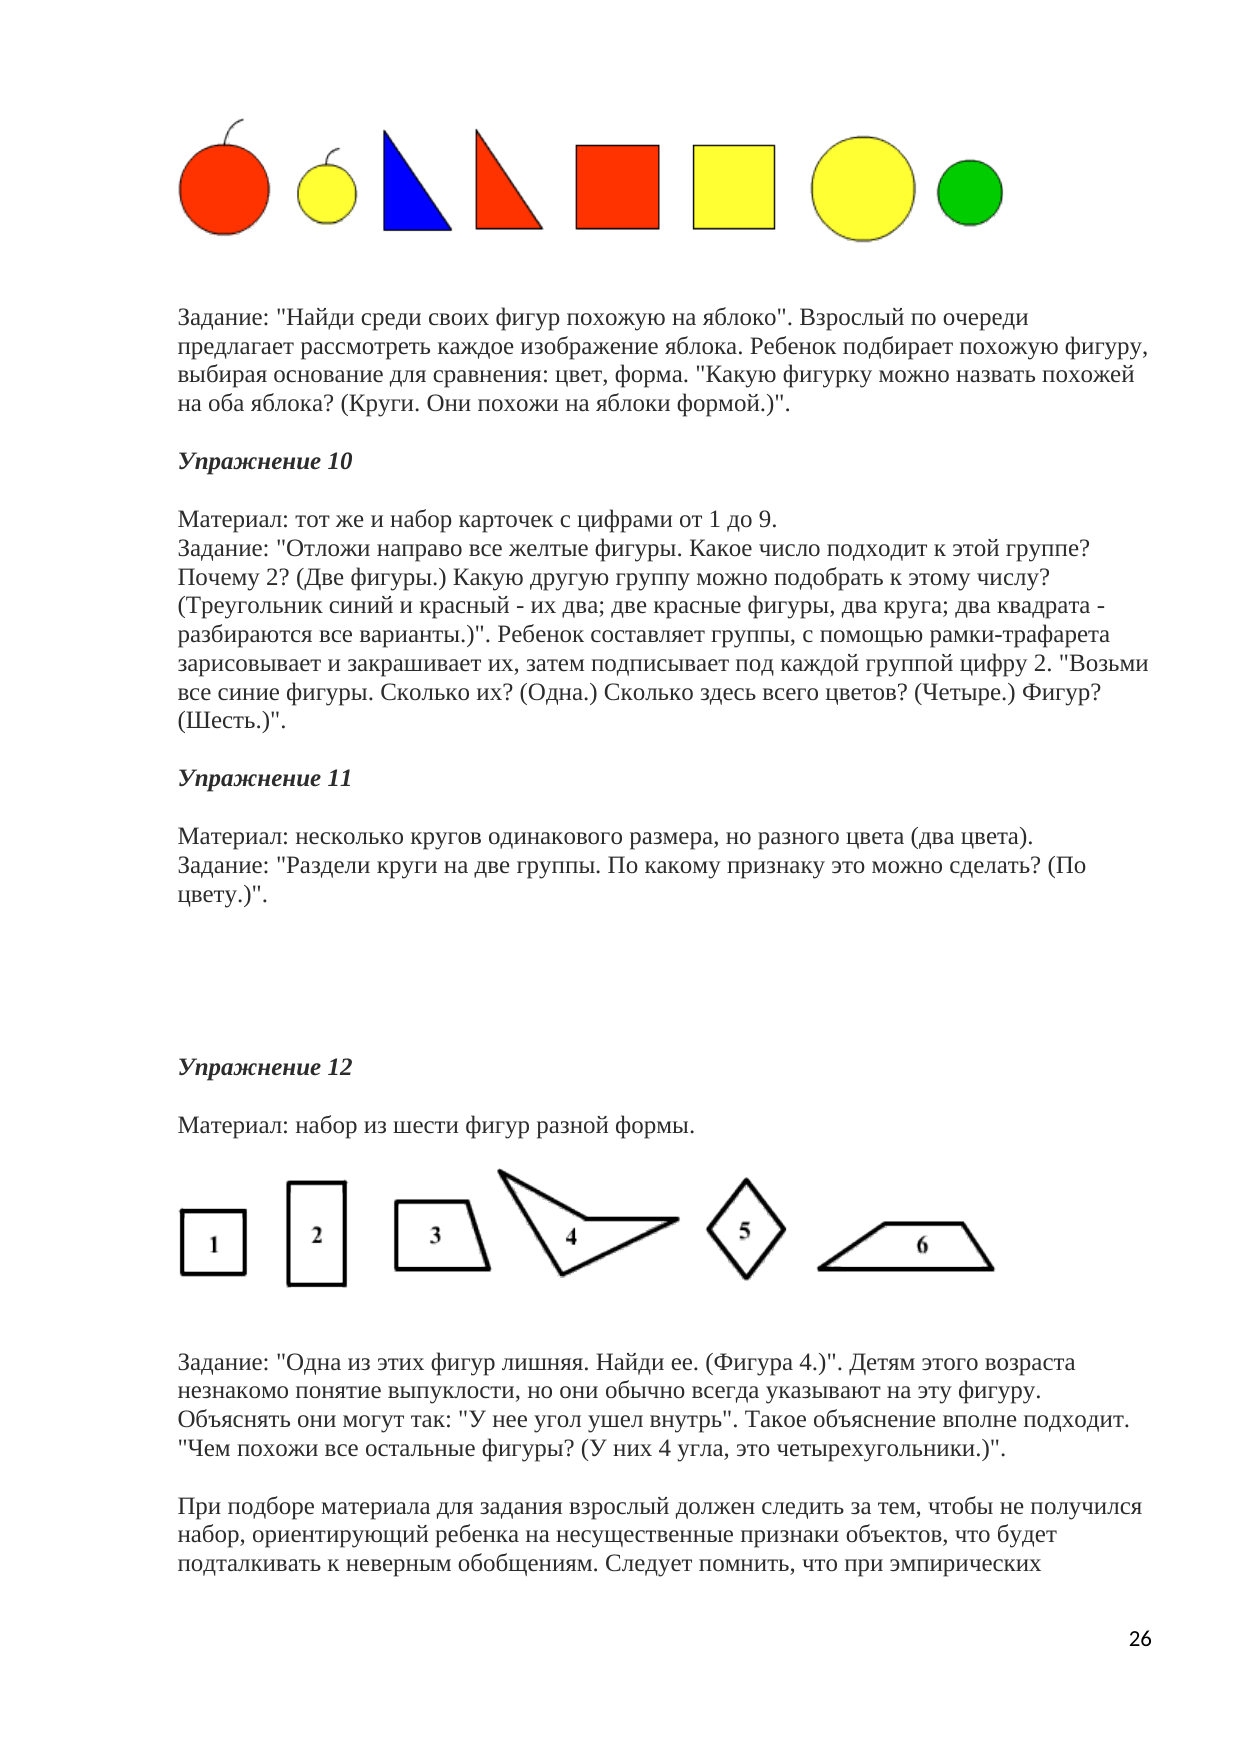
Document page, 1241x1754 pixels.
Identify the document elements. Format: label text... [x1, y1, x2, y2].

text Материал: несколько кругов одинакового размера, но разного цвета (два цвета). Задание: "Раздели круги на две группы. По какому признаку это можно сделать? (По цвету.)". [177, 821, 1152, 907]
text Упражнение 10 [177, 446, 1152, 475]
text Задание: "Одна из этих фигур лишняя. Найди ее. (Фигура 4.)". Детям этого возраста незнакомо понятие выпуклости, но они обычно всегда указывают на эту фигуру. Объяснять они могут так: "У нее угол ушел внутрь". Такое объяснение вполне подходит. "Чем похожи все остальные фигуры? (У них 4 угла, это четырехугольники.)". [177, 1347, 1152, 1462]
text Материал: тот же и набор карточек с цифрами от 1 до 9. Задание: "Отложи направо все желтые фигуры. Какое число подходит к этой группе? Почему 2? (Две фигуры.) Какую другую группу можно подобрать к этому числу? (Треугольник синий и красный - их два; две красные фигуры, два круга; два квадрата - разбираются все варианты.)". Ребенок составляет группы, с помощью рамки-трафарета зарисовывает и закрашивает их, затем подписывает под каждой группой цифру 2. "Возьми все синие фигуры. Сколько их? (Одна.) Сколько здесь всего цветов? (Четыре.) Фигур? (Шесть.)". [177, 504, 1152, 734]
text Материал: набор из шести фигур разной формы. [177, 1110, 1152, 1139]
text Упражнение 12 [177, 1052, 1152, 1081]
picture [177, 118, 1004, 244]
picture [177, 1168, 996, 1289]
text Задание: "Найди среди своих фигур похожую на яблоко". Взрослый по очереди предлагает рассмотреть каждое изображение яблока. Ребенок подбирает похожую фигуру, выбирая основание для сравнения: цвет, форма. "Какую фигурку можно назвать похожей на оба яблока? (Круги. Они похожи на яблоки формой.)". [177, 302, 1152, 417]
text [177, 1491, 1152, 1577]
text Упражнение 11 [177, 763, 1152, 792]
